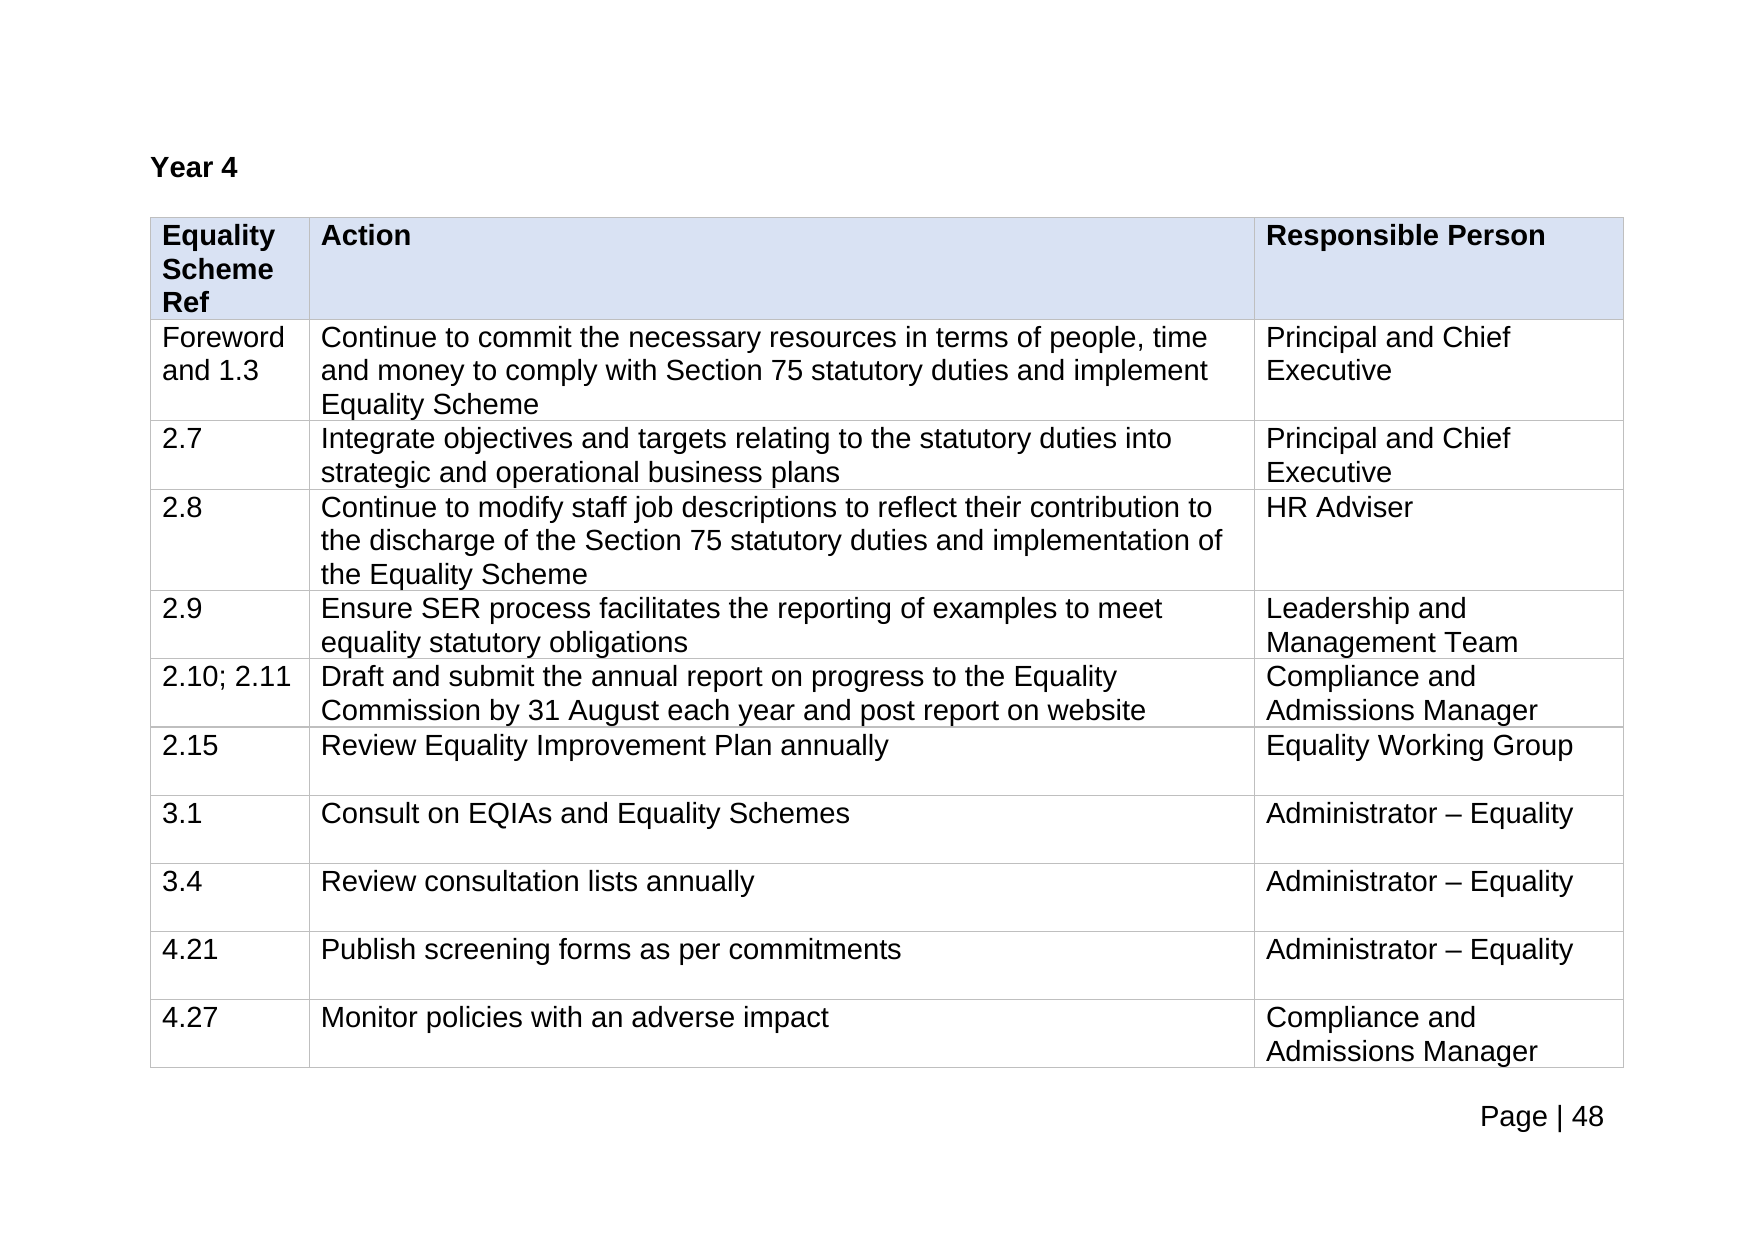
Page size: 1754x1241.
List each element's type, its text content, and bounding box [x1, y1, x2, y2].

table_cell Draft and submit the annual report on progress to the Equality Commission by 31 August each year and post report on website [310, 659, 1254, 726]
table_cell 2.10; 2.11 [151, 659, 309, 726]
table_cell Continue to commit the necessary resources in terms of people, time and money to comply with Section 75 statutory duties and implement Equality Scheme [310, 320, 1254, 420]
table_header Responsible Person [1255, 218, 1623, 319]
table_cell 2.15 [151, 728, 309, 794]
table_cell Ensure SER process facilitates the reporting of examples to meet equality statutory obligations [310, 591, 1254, 658]
table_cell Monitor policies with an adverse impact [310, 1000, 1254, 1067]
table_cell 2.8 [151, 490, 309, 590]
table_cell 2.9 [151, 591, 309, 658]
table_cell 3.1 [151, 796, 309, 863]
table_cell Administrator – Equality [1255, 796, 1623, 863]
table_cell Equality Working Group [1255, 728, 1623, 794]
table_cell Administrator – Equality [1255, 864, 1623, 931]
table_cell Principal and Chief Executive [1255, 421, 1623, 488]
table_cell Review Equality Improvement Plan annually [310, 728, 1254, 794]
table_header Action [310, 218, 1254, 319]
table_cell Foreword and 1.3 [151, 320, 309, 420]
table_cell 4.21 [151, 932, 309, 999]
table_cell Principal and Chief Executive [1255, 320, 1623, 420]
table_cell Review consultation lists annually [310, 864, 1254, 931]
table_cell Leadership and Management Team [1255, 591, 1623, 658]
text Year 4 [150, 150, 1604, 183]
table_cell Compliance and Admissions Manager [1255, 659, 1623, 726]
table_cell Integrate objectives and targets relating to the statutory duties into strategic and operational business plans [310, 421, 1254, 488]
table_cell Compliance and Admissions Manager [1255, 1000, 1623, 1067]
table_cell 2.7 [151, 421, 309, 488]
table_cell HR Adviser [1255, 490, 1623, 590]
table_cell 3.4 [151, 864, 309, 931]
table_cell Consult on EQIAs and Equality Schemes [310, 796, 1254, 863]
table_cell Administrator – Equality [1255, 932, 1623, 999]
table_cell 4.27 [151, 1000, 309, 1067]
table_cell Publish screening forms as per commitments [310, 932, 1254, 999]
table_cell Continue to modify staff job descriptions to reflect their contribution to the discharge of the statutory duties and implementation of the Equality Scheme [310, 490, 1254, 590]
table_header Equality Scheme Ref [151, 218, 309, 319]
